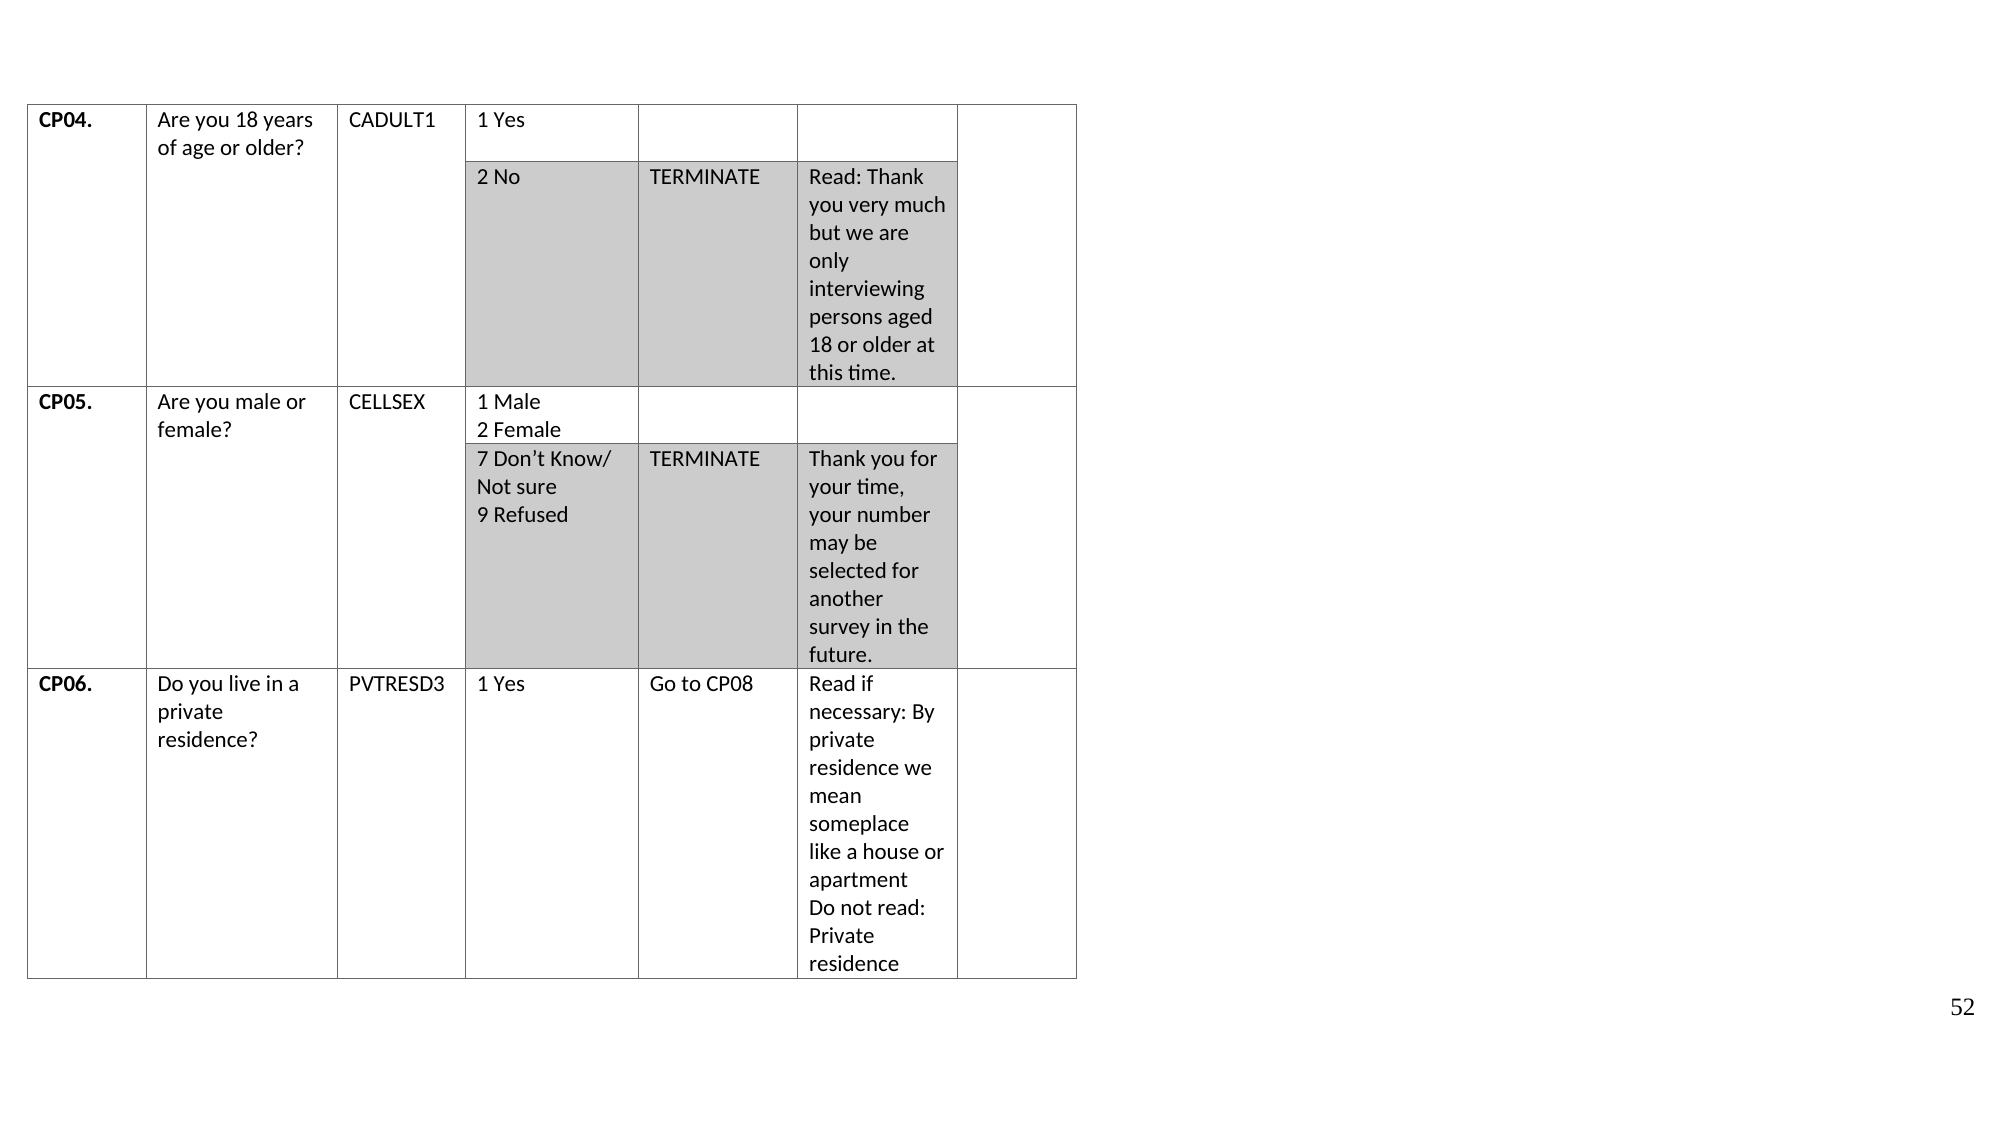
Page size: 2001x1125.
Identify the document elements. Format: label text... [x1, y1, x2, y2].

table_cell TERMINATE [639, 444, 797, 668]
table_cell [958, 669, 1076, 978]
table_cell 1 Male 2 Female [466, 387, 638, 443]
table_cell PVTRESD3 [338, 669, 465, 978]
table_cell Go to CP08 [639, 669, 797, 978]
table_cell 7 Don’t Know/ Not sure 9 Refused [466, 444, 638, 668]
table_cell CP04. [28, 105, 146, 386]
table_cell [798, 387, 957, 443]
table_cell Read: Thank you very much but we are only interviewing persons aged 18 or older at this time. [798, 162, 957, 386]
table_cell Thank you for your time, your number may be selected for another survey in the future. [798, 444, 957, 668]
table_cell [798, 669, 957, 978]
table_cell 1 Yes [466, 105, 638, 161]
table_cell [958, 105, 1076, 386]
table_cell CP05. [28, 387, 146, 668]
table_cell CADULT1 [338, 105, 465, 386]
table_cell [798, 105, 957, 161]
table_cell [639, 105, 797, 161]
table_cell [639, 387, 797, 443]
table_cell Are you male or female? [147, 387, 337, 668]
table_cell [958, 387, 1076, 668]
table_cell TERMINATE [639, 162, 797, 386]
table_cell Are you 18 years of age or older? [147, 105, 337, 386]
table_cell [147, 669, 337, 978]
table_cell 2 No [466, 162, 638, 386]
table_cell CELLSEX [338, 387, 465, 668]
table_cell CP06. [28, 669, 146, 978]
table_cell 1 Yes [466, 669, 638, 978]
